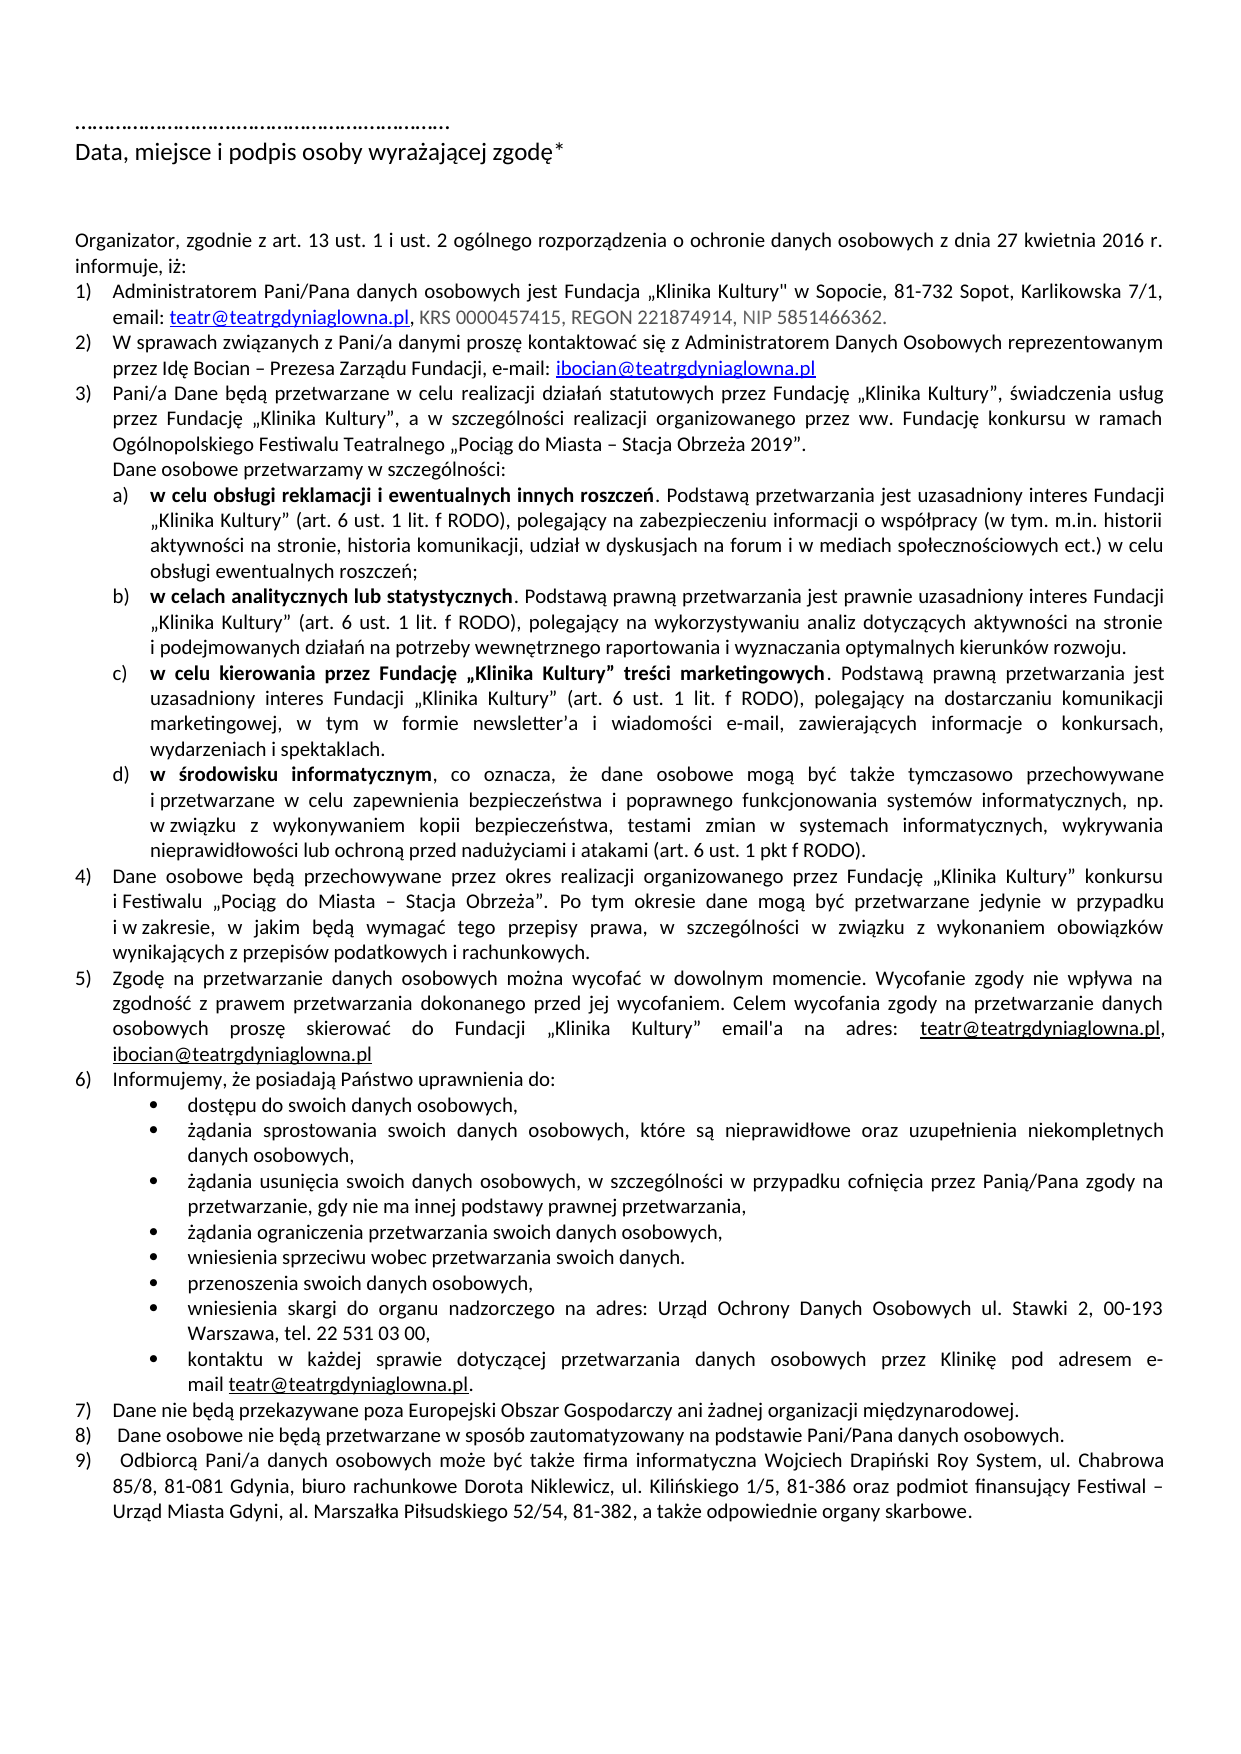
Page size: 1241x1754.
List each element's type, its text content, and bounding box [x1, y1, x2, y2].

list w celu obsługi reklamacji i ewentualnych innych roszczeń. Podstawą przetwarzania jest uzasadniony interes Fundacji „Klinika Kultury” (art. 6 ust. 1 lit. f RODO), polegający na zabezpieczeniu informacji o współpracy (w tym. m.in. historii aktywności na stronie, historia komunikacji, udział w dyskusjach na forum i w mediach społecznościowych ect.) w celu obsługi ewentualnych roszczeń; [112, 482, 1165, 583]
list Odbiorcą Pani/a danych osobowych może być także firma informatyczna Wojciech Drapiński Roy System, ul. Chabrowa 85/8, 81-081 Gdynia, biuro rachunkowe Dorota Niklewicz, ul. Kilińskiego 1/5, 81-386 oraz podmiot finansujący Festiwal – Urząd Miasta Gdyni, al. Marszałka Piłsudskiego 52/54, 81-382, a także odpowiednie organy skarbowe. [75, 1448, 1165, 1524]
text Dane osobowe przetwarzamy w szczególności: [112, 456, 1165, 482]
list przenoszenia swoich danych osobowych, [150, 1270, 1165, 1295]
list Administratorem Pani/Pana danych osobowych jest Fundacja „Klinika Kultury" w Sopocie, 81-732 Sopot, Karlikowska 7/1, email: teatr@teatrgdyniaglowna.pl, KRS 0000457415, REGON 221874914, NIP 5851466362. [75, 278, 1165, 329]
list Dane osobowe będą przechowywane przez okres realizacji organizowanego przez Fundację „Klinika Kultury” konkursu i Festiwalu „Pociąg do Miasta – Stacja Obrzeża”. Po tym okresie dane mogą być przetwarzane jedynie w przypadku i w zakresie, w jakim będą wymagać tego przepisy prawa, w szczególności w związku z wykonaniem obowiązków wynikających z przepisów podatkowych i rachunkowych. [75, 863, 1165, 965]
text ……………………….………………….…………… [75, 106, 1165, 136]
list Dane osobowe nie będą przetwarzane w sposób zautomatyzowany na podstawie Pani/Pana danych osobowych. [75, 1422, 1165, 1448]
list w celach analitycznych lub statystycznych. Podstawą prawną przetwarzania jest prawnie uzasadniony interes Fundacji „Klinika Kultury” (art. 6 ust. 1 lit. f RODO), polegający na wykorzystywaniu analiz dotyczących aktywności na stronie i podejmowanych działań na potrzeby wewnętrznego raportowania i wyznaczania optymalnych kierunków rozwoju. [112, 583, 1165, 660]
list żądania usunięcia swoich danych osobowych, w szczególności w przypadku cofnięcia przez Panią/Pana zgody na przetwarzanie, gdy nie ma innej podstawy prawnej przetwarzania, [150, 1168, 1165, 1219]
list dostępu do swoich danych osobowych, [150, 1092, 1165, 1117]
list Dane nie będą przekazywane poza Europejski Obszar Gospodarczy ani żadnej organizacji międzynarodowej. [75, 1397, 1165, 1422]
list w środowisku informatycznym, co oznacza, że dane osobowe mogą być także tymczasowo przechowywane i przetwarzane w celu zapewnienia bezpieczeństwa i poprawnego funkcjonowania systemów informatycznych, np. w związku z wykonywaniem kopii bezpieczeństwa, testami zmian w systemach informatycznych, wykrywania nieprawidłowości lub ochroną przed nadużyciami i atakami (art. 6 ust. 1 pkt f RODO). [112, 761, 1165, 863]
list kontaktu w każdej sprawie dotyczącej przetwarzania danych osobowych przez Klinikę pod adresem e-mail teatr@teatrgdyniaglowna.pl. [150, 1346, 1165, 1397]
list wniesienia skargi do organu nadzorczego na adres: Urząd Ochrony Danych Osobowych ul. Stawki 2, 00-193 Warszawa, tel. 22 531 03 00, [150, 1295, 1165, 1346]
text Data, miejsce i podpis osoby wyrażającej zgodę* [75, 136, 1165, 167]
list Zgodę na przetwarzanie danych osobowych można wycofać w dowolnym momencie. Wycofanie zgody nie wpływa na zgodność z prawem przetwarzania dokonanego przed jej wycofaniem. Celem wycofania zgody na przetwarzanie danych osobowych proszę skierować do Fundacji „Klinika Kultury” email'a na adres: teatr@teatrgdyniaglowna.pl, ibocian@teatrgdyniaglowna.pl [75, 965, 1165, 1066]
list W sprawach związanych z Pani/a danymi proszę kontaktować się z Administratorem Danych Osobowych reprezentowanym przez Idę Bocian – Prezesa Zarządu Fundacji, e-mail: ibocian@teatrgdyniaglowna.pl [75, 329, 1165, 380]
list Pani/a Dane będą przetwarzane w celu realizacji działań statutowych przez Fundację „Klinika Kultury”, świadczenia usług przez Fundację „Klinika Kultury”, a w szczególności realizacji organizowanego przez ww. Fundację konkursu w ramach Ogólnopolskiego Festiwalu Teatralnego „Pociąg do Miasta – Stacja Obrzeża 2019”. [75, 380, 1165, 456]
list Informujemy, że posiadają Państwo uprawnienia do: [75, 1066, 1165, 1092]
list wniesienia sprzeciwu wobec przetwarzania swoich danych. [150, 1244, 1165, 1270]
list żądania sprostowania swoich danych osobowych, które są nieprawidłowe oraz uzupełnienia niekompletnych danych osobowych, [150, 1117, 1165, 1168]
text Organizator, zgodnie z art. 13 ust. 1 i ust. 2 ogólnego rozporządzenia o ochronie danych osobowych z dnia 27 kwietnia 2016 r. informuje, iż: [75, 228, 1165, 278]
list żądania ograniczenia przetwarzania swoich danych osobowych, [150, 1219, 1165, 1244]
list w celu kierowania przez Fundację „Klinika Kultury” treści marketingowych. Podstawą prawną przetwarzania jest uzasadniony interes Fundacji „Klinika Kultury” (art. 6 ust. 1 lit. f RODO), polegający na dostarczaniu komunikacji marketingowej, w tym w formie newsletter’a i wiadomości e-mail, zawierających informacje o konkursach, wydarzeniach i spektaklach. [112, 660, 1165, 761]
